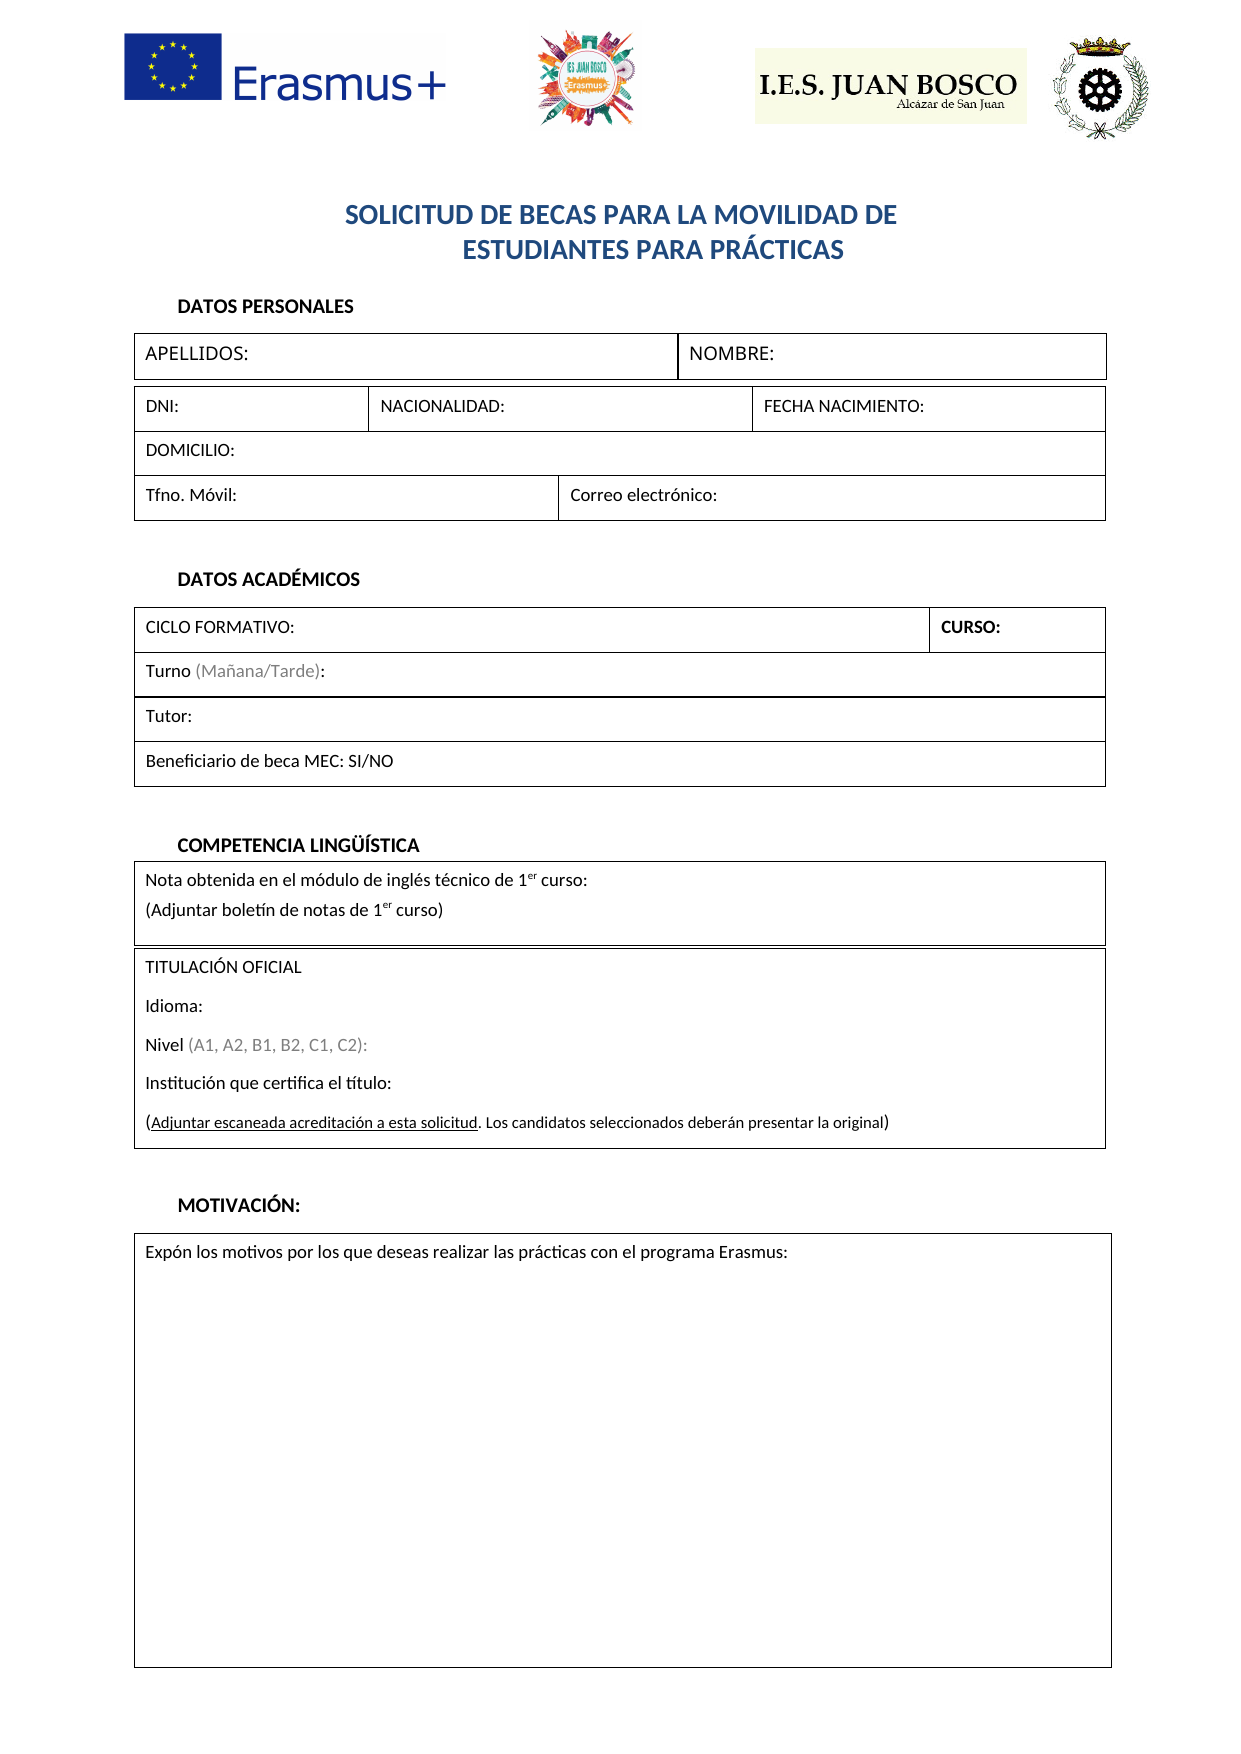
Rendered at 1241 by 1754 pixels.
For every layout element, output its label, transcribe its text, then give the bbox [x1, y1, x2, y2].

table_header FECHA NACIMIENTO: [753, 387, 1105, 431]
picture [123, 33, 446, 101]
table_header CURSO: [930, 608, 1105, 652]
text MOTIVACIÓN: [177, 1193, 1119, 1218]
table_cell Beneficiario de beca MEC: SI/NO [135, 742, 1105, 786]
text SOLICITUD DE BECAS PARA LA MOVILIDAD DE ESTUDIANTES PARA PRÁCTICAS [264, 196, 979, 267]
table_header NACIONALIDAD: [369, 387, 752, 431]
picture [529, 20, 643, 131]
text DATOS ACADÉMICOS [177, 567, 1119, 592]
text COMPETENCIA LINGÜÍSTICA [177, 832, 1119, 858]
table_header CICLO FORMATIVO: [135, 608, 929, 652]
table_header DNI: [135, 387, 368, 431]
table_cell Tfno. Móvil: [135, 476, 558, 520]
table_cell Turno (Mañana/Tarde): [135, 653, 1105, 696]
picture [755, 48, 1027, 124]
table_cell Tutor: [135, 698, 1105, 741]
picture [1048, 35, 1152, 142]
table_cell Correo electrónico: [559, 476, 1105, 520]
table_cell DOMICILIO: [135, 432, 1105, 475]
subtitle DATOS PERSONALES [177, 293, 1119, 318]
